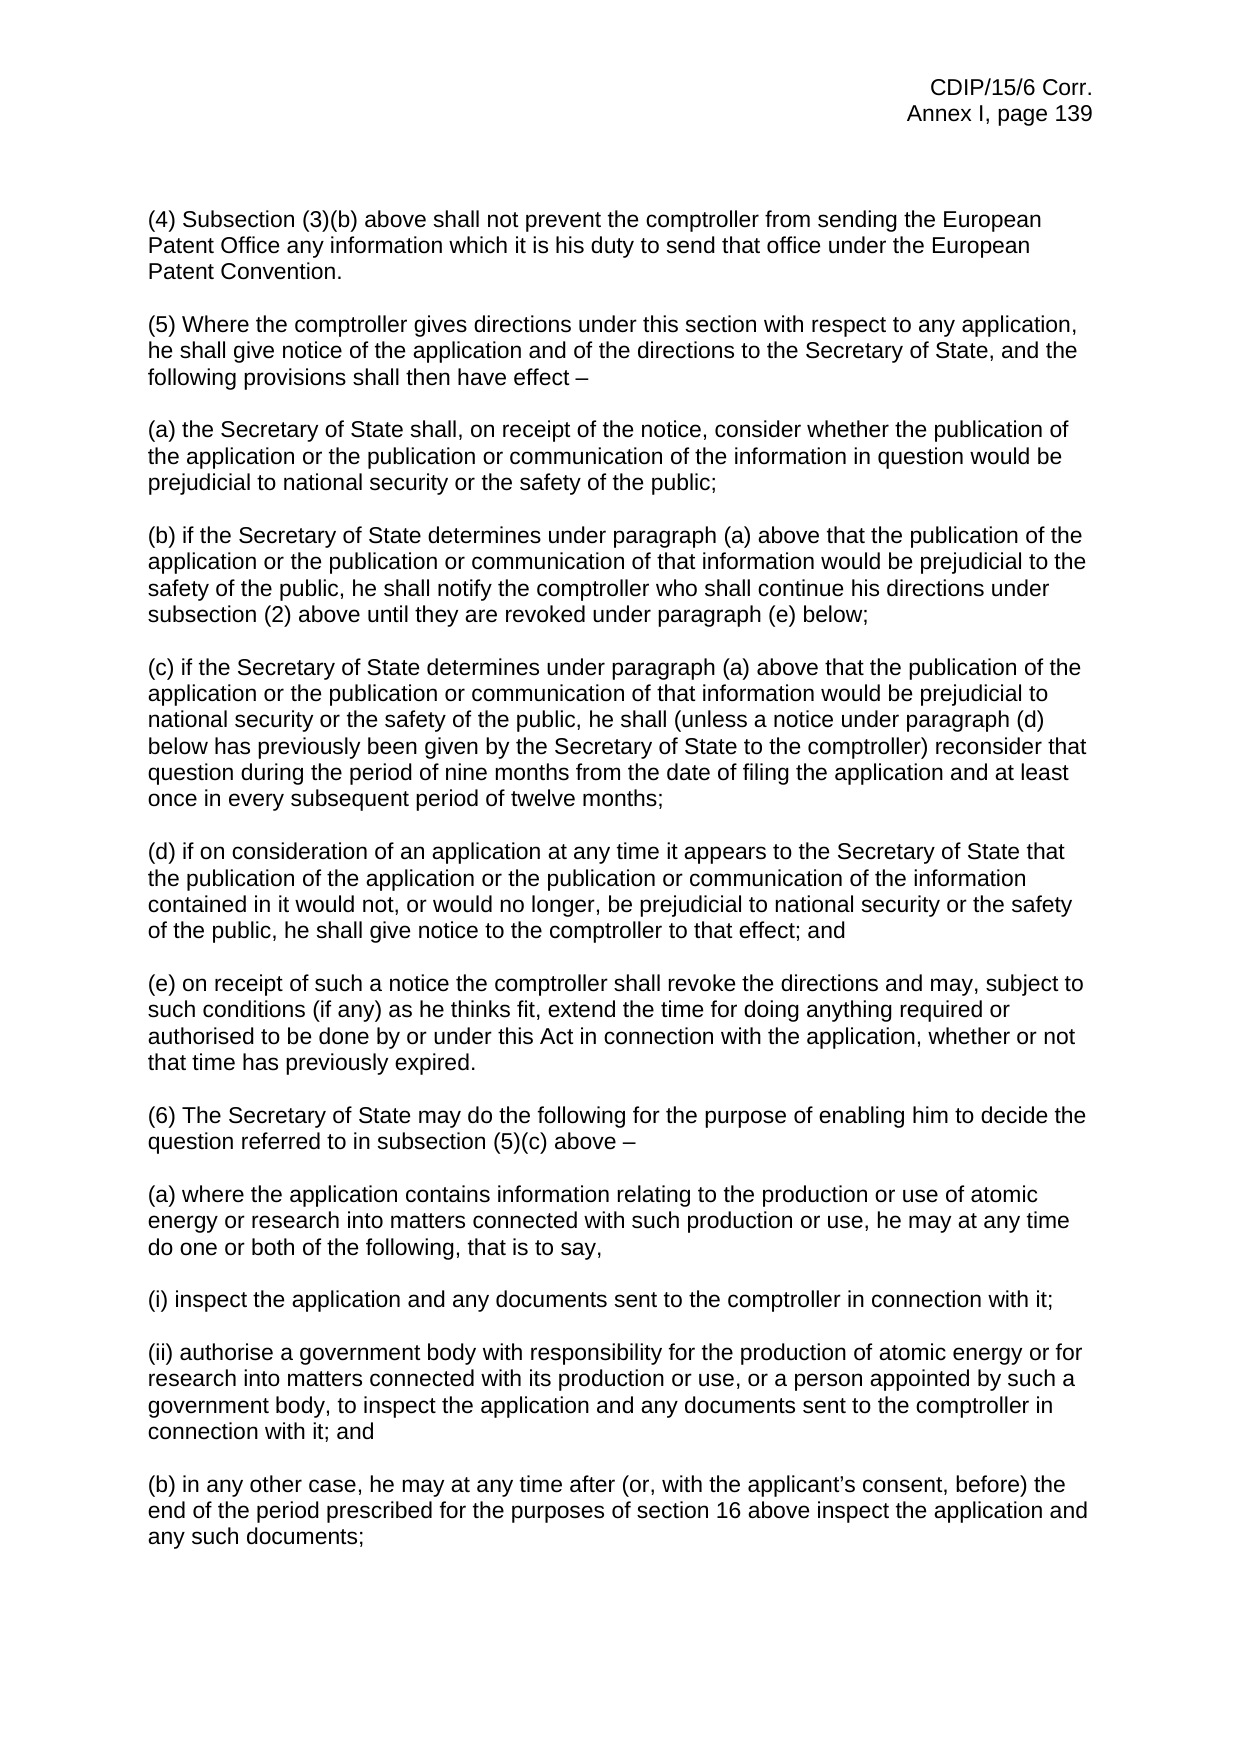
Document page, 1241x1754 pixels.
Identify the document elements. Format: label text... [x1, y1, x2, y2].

text (d) if on consideration of an application at any time it appears to the Secretary of State that the publication of the application or the publication or communication of the information contained in it would not, or would no longer, be prejudicial to national security or the safety of the public, he shall give notice to the comptroller to that effect; and [148, 838, 1093, 943]
text (5) Where the comptroller gives directions under this section with respect to any application, he shall give notice of the application and of the directions to the Secretary of State, and the following provisions shall then have effect – [148, 311, 1093, 390]
text (c) if the Secretary of State determines under paragraph (a) above that the publication of the application or the publication or communication of that information would be prejudicial to national security or the safety of the public, he shall (unless a notice under paragraph (d) below has previously been given by the Secretary of State to the comptroller) reconsider that question during the period of nine months from the date of filing the application and at least once in every subsequent period of twelve months; [148, 654, 1093, 812]
text (4) Subsection (3)(b) above shall not prevent the comptroller from sending the European Patent Office any information which it is his duty to send that office under the European Patent Convention. [148, 206, 1093, 285]
text (ii) authorise a government body with responsibility for the production of atomic energy or for research into matters connected with its production or use, or a person appointed by such a government body, to inspect the application and any documents sent to the comptroller in connection with it; and [148, 1339, 1093, 1444]
text (e) on receipt of such a notice the comptroller shall revoke the directions and may, subject to such conditions (if any) as he thinks fit, extend the time for doing anything required or authorised to be done by or under this Act in connection with the application, whether or not that time has previously expired. [148, 970, 1093, 1075]
text (6) The Secretary of State may do the following for the purpose of enabling him to decide the question referred to in subsection (5)(c) above – [148, 1102, 1093, 1154]
text (a) the Secretary of State shall, on receipt of the notice, consider whether the publication of the application or the publication or communication of the information in question would be prejudicial to national security or the safety of the public; [148, 416, 1093, 496]
text (b) if the Secretary of State determines under paragraph (a) above that the publication of the application or the publication or communication of that information would be prejudicial to the safety of the public, he shall notify the comptroller who shall continue his directions under subsection (2) above until they are revoked under paragraph (e) below; [148, 522, 1093, 627]
text (i) inspect the application and any documents sent to the comptroller in connection with it; [148, 1286, 1093, 1312]
text (a) where the application contains information relating to the production or use of atomic energy or research into matters connected with such production or use, he may at any time do one or both of the following, that is to say, [148, 1181, 1093, 1260]
text (b) in any other case, he may at any time after (or, with the applicant’s consent, before) the end of the period prescribed for the purposes of section 16 above inspect the application and any such documents; [148, 1471, 1093, 1550]
